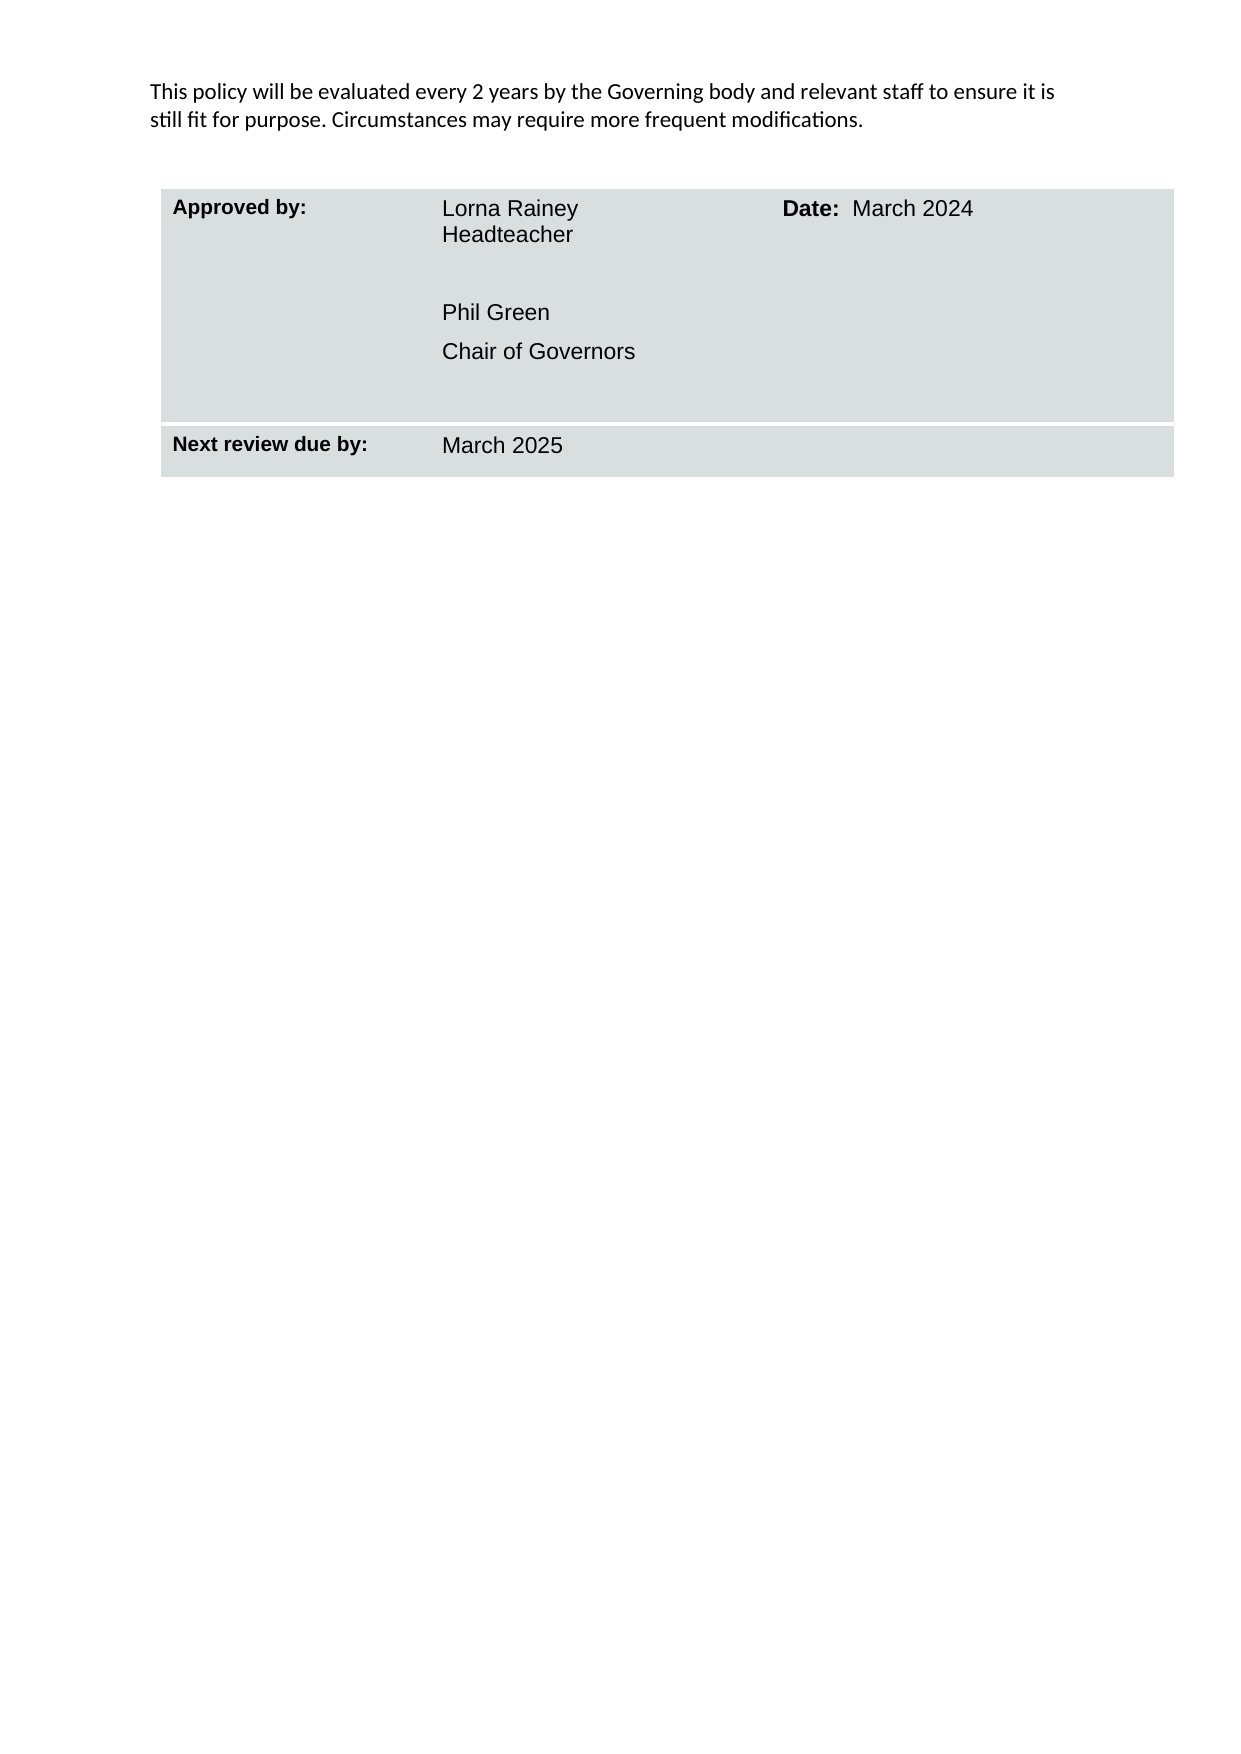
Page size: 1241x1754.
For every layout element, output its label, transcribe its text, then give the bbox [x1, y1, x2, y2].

table_header Date: March 2024 [771, 189, 1174, 421]
table_cell March 2025 [431, 426, 1174, 477]
table_header Approved by: [161, 189, 431, 421]
table_header Lorna Rainey Headteacher Phil Green Chair of Governors [431, 189, 771, 421]
text This policy will be evaluated every 2 years by the Governing body and relevant staff to ensure it is still fit for purpose. Circumstances may require more frequent modifications. [150, 77, 1090, 133]
table_cell Next review due by: [161, 426, 431, 477]
